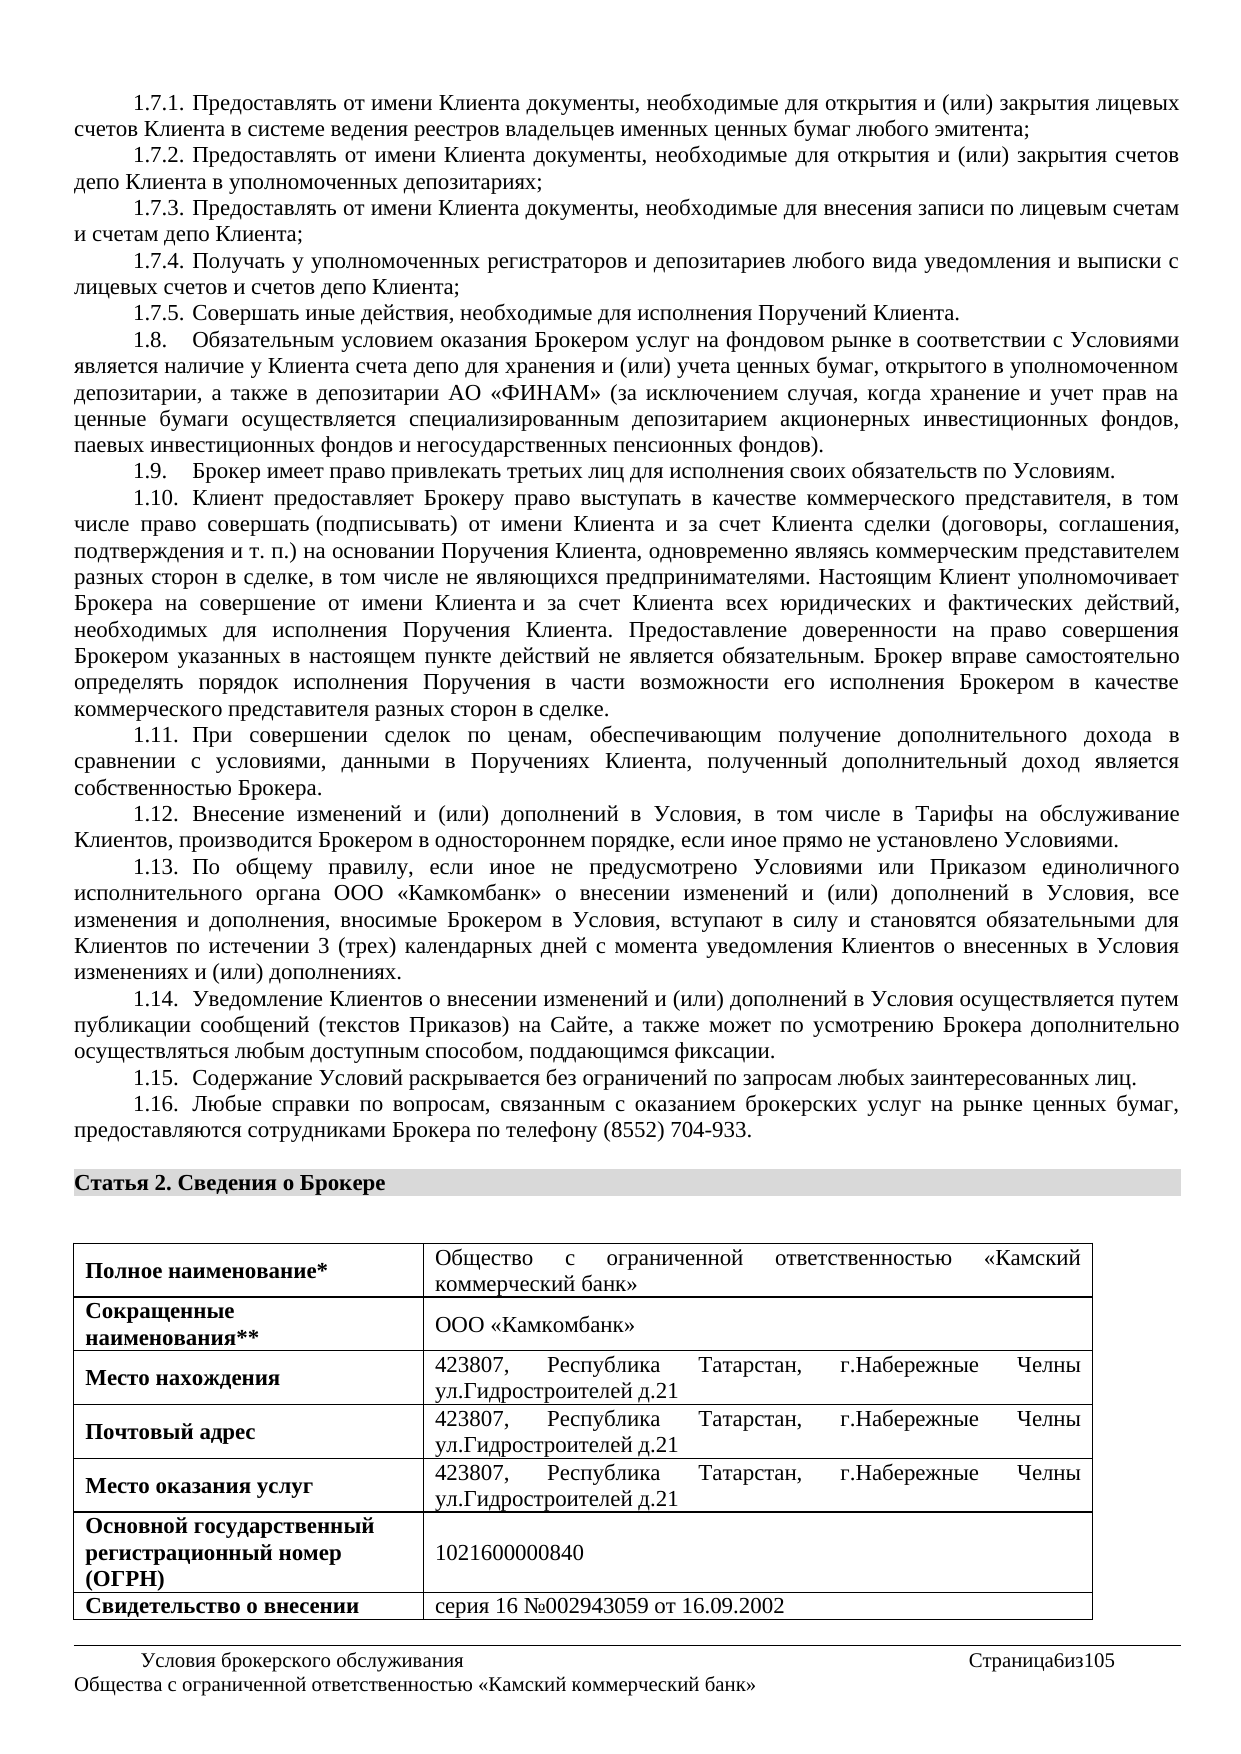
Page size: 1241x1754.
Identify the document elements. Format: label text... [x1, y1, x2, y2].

table_cell 1021600000840 [424, 1513, 1092, 1592]
table_cell Почтовый адрес [74, 1405, 423, 1458]
list Получать у уполномоченных регистраторов и депозитариев любого вида уведомления и выписки с лицевых счетов и счетов депо Клиента; [74, 247, 1181, 299]
list Любые справки по вопросам, связанным с оказанием брокерских услуг на рынке ценных бумаг, предоставляются сотрудниками Брокера по телефону (8552) 704-933. [74, 1090, 1181, 1143]
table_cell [424, 1593, 1092, 1619]
list Содержание Условий раскрывается без ограничений по запросам любых заинтересованных лиц. [74, 1064, 1181, 1090]
table_cell Место оказания услуг [74, 1459, 423, 1511]
table_header Общество с ограниченной ответственностью «Камский коммерческий банк» [424, 1244, 1092, 1296]
list При совершении сделок по ценам, обеспечивающим получение дополнительного дохода в сравнении с условиями, данными в Поручениях Клиента, полученный дополнительный доход является собственностью Брокера. [74, 721, 1181, 800]
table_cell 423807, Республика Татарстан, г.Набережные Челны ул.Гидростроителей д.21 [424, 1459, 1092, 1511]
table_cell Место нахождения [74, 1351, 423, 1404]
table_cell 423807, Республика Татарстан, г.Набережные Челны ул.Гидростроителей д.21 [424, 1351, 1092, 1404]
list По общему правилу, если иное не предусмотрено Условиями или Приказом единоличного исполнительного органа ООО «Камкомбанк» о внесении изменений и (или) дополнений в Условия, все изменения и дополнения, вносимые Брокером в Условия, вступают в силу и становятся обязательными для Клиентов по истечении 3 (трех) календарных дней с момента уведомления Клиентов о внесенных в Условия изменениях и (или) дополнениях. [74, 853, 1181, 985]
list Клиент предоставляет Брокеру право выступать в качестве коммерческого представителя, в том числе право совершать (подписывать) от имени Клиента и за счет Клиента сделки (договоры, соглашения, подтверждения и т. п.) на основании Поручения Клиента, одновременно являясь коммерческим представителем разных сторон в сделке, в том числе не являющихся предпринимателями. Настоящим Клиент уполномочивает Брокера на совершение от имени Клиента и за счет Клиента всех юридических и фактических действий, необходимых для исполнения Поручения Клиента. Предоставление доверенности на право совершения Брокером указанных в настоящем пункте действий не является обязательным. Брокер вправе самостоятельно определять порядок исполнения Поручения в части возможности его исполнения Брокером в качестве коммерческого представителя разных сторон в сделке. [74, 484, 1181, 721]
list Предоставлять от имени Клиента документы, необходимые для открытия и (или) закрытия счетов депо Клиента в уполномоченных депозитариях; [74, 141, 1181, 194]
list Предоставлять от имени Клиента документы, необходимые для открытия и (или) закрытия лицевых счетов Клиента в системе ведения реестров владельцев именных ценных бумаг любого эмитента; [74, 89, 1181, 141]
list Брокер имеет право привлекать третьих лиц для исполнения своих обязательств по Условиям. [74, 458, 1181, 484]
table_cell ООО «Камкомбанк» [424, 1298, 1092, 1350]
table_cell Основной государственный регистрационный номер (ОГРН) [74, 1513, 423, 1592]
list Совершать иные действия, необходимые для исполнения Поручений Клиента. [74, 299, 1181, 326]
list Предоставлять от имени Клиента документы, необходимые для внесения записи по лицевым счетам и счетам депо Клиента; [74, 194, 1181, 247]
list Сведения о Брокере [74, 1169, 1181, 1196]
list Уведомление Клиентов о внесении изменений и (или) дополнений в Условия осуществляется путем публикации сообщений (текстов Приказов) на Сайте, а также может по усмотрению Брокера дополнительно осуществляться любым доступным способом, поддающимся фиксации. [74, 985, 1181, 1064]
list Внесение изменений и (или) дополнений в Условия, в том числе в Тарифы на обслуживание Клиентов, производится Брокером в одностороннем порядке, если иное прямо не установлено Условиями. [74, 800, 1181, 853]
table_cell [74, 1593, 423, 1619]
table_cell Сокращенные наименования** [74, 1298, 423, 1350]
table_header Полное наименование* [74, 1244, 423, 1296]
table_cell 423807, Республика Татарстан, г.Набережные Челны ул.Гидростроителей д.21 [424, 1405, 1092, 1458]
list Обязательным условием оказания Брокером услуг на фондовом рынке в соответствии с Условиями является наличие у Клиента счета депо для хранения и (или) учета ценных бумаг, открытого в уполномоченном депозитарии, а также в депозитарии АО «ФИНАМ» (за исключением случая, когда хранение и учет прав на ценные бумаги осуществляется специализированным депозитарием акционерных инвестиционных фондов, паевых инвестиционных фондов и негосударственных пенсионных фондов). [74, 326, 1181, 458]
